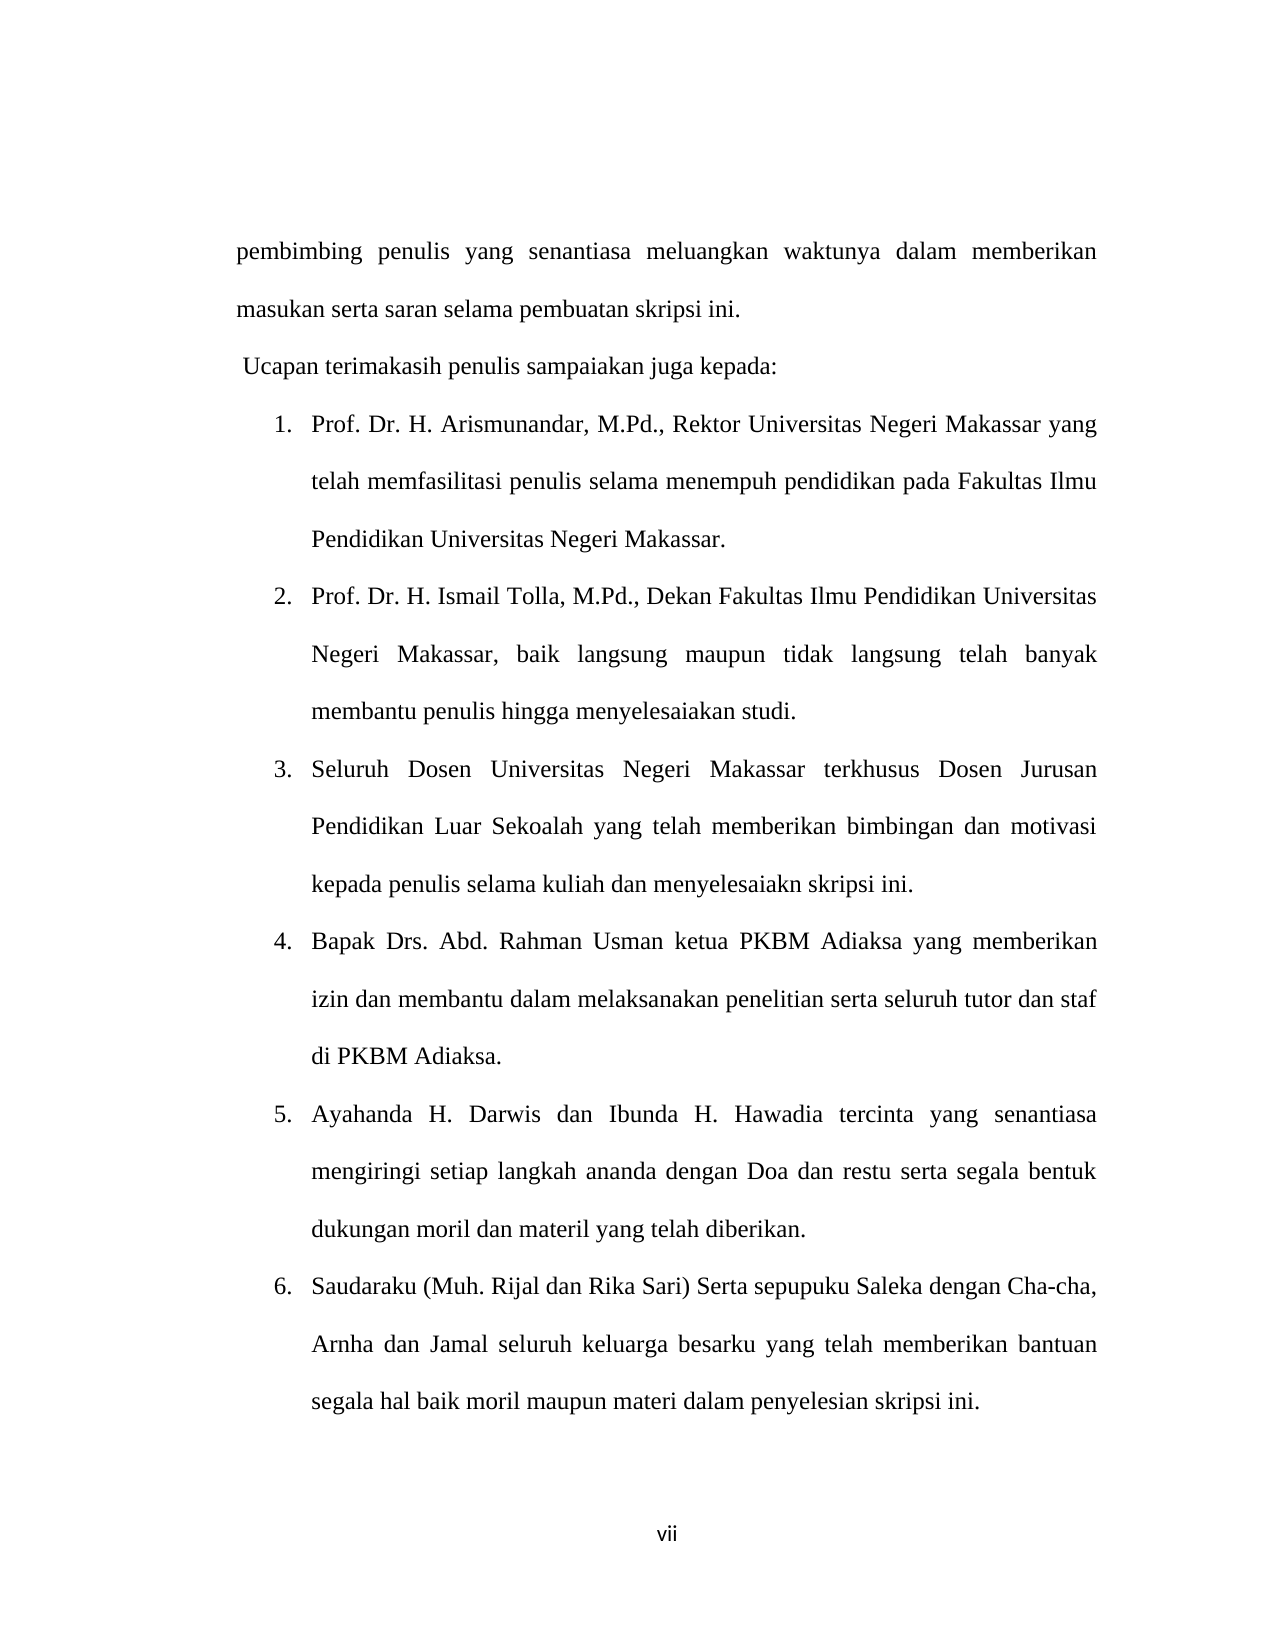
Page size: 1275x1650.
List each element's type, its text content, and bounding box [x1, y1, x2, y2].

list Saudaraku (Muh. Rijal dan Rika Sari) Serta sepupuku Saleka dengan Cha-cha, Arnha dan Jamal seluruh keluarga besarku yang telah memberikan bantuan segala hal baik moril maupun materi dalam penyelesian skripsi ini. [274, 1271, 1098, 1415]
text Ucapan terimakasih penulis sampaiakan juga kepada: [236, 351, 1098, 380]
list Prof. Dr. H. Arismunandar, M.Pd., Rektor Universitas Negeri Makassar yang telah memfasilitasi penulis selama menempuh pendidikan pada Fakultas Ilmu Pendidikan Universitas Negeri Makassar. [274, 409, 1098, 552]
list Prof. Dr. H. Ismail Tolla, M.Pd., Dekan Fakultas Ilmu Pendidikan Universitas Negeri Makassar, baik langsung maupun tidak langsung telah banyak membantu penulis hingga menyelesaiakan studi. [274, 581, 1098, 725]
list Bapak Drs. Abd. Rahman Usman ketua PKBM Adiaksa yang memberikan izin dan membantu dalam melaksanakan penelitian serta seluruh tutor dan staf di PKBM Adiaksa. [274, 926, 1098, 1070]
list Ayahanda H. Darwis dan Ibunda H. Hawadia tercinta yang senantiasa mengiringi setiap langkah ananda dengan Doa dan restu serta segala bentuk dukungan moril dan materil yang telah diberikan. [274, 1099, 1098, 1242]
list Seluruh Dosen Universitas Negeri Makassar terkhusus Dosen Jurusan Pendidikan Luar Sekoalah yang telah memberikan bimbingan dan motivasi kepada penulis selama kuliah dan menyelesaiakn skripsi ini. [274, 754, 1098, 897]
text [236, 236, 1098, 322]
